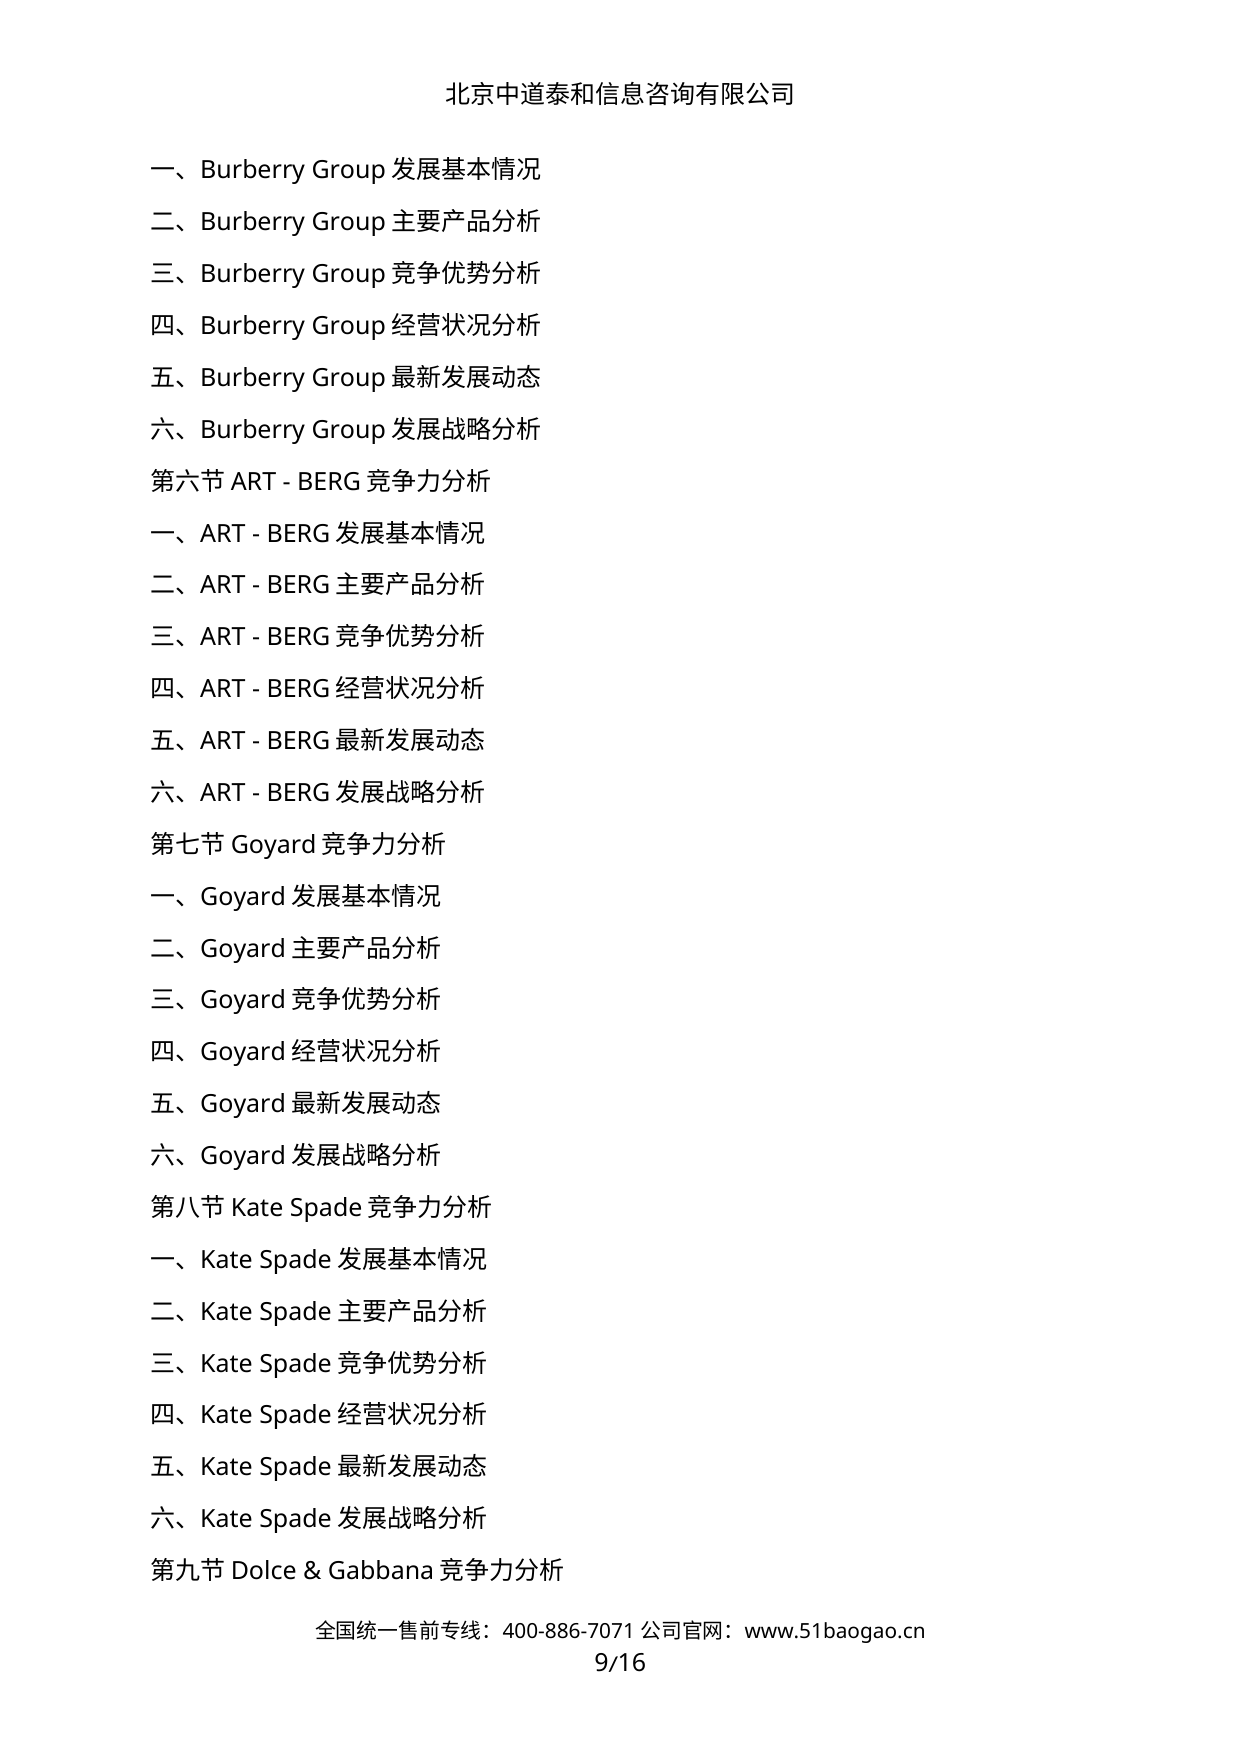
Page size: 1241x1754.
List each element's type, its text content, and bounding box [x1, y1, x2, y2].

text 六、Kate Spade发展战略分析 [150, 1499, 1090, 1535]
text 第八节 Kate Spade竞争力分析 [150, 1187, 1090, 1224]
text 三、Goyard竞争优势分析 [150, 980, 1090, 1016]
text 第九节 Dolce & Gabbana竞争力分析 [150, 1551, 1090, 1587]
text 一、ART - BERG发展基本情况 [150, 513, 1090, 549]
text 三、Kate Spade竞争优势分析 [150, 1343, 1090, 1379]
text 三、ART - BERG竞争优势分析 [150, 617, 1090, 653]
text 四、Goyard经营状况分析 [150, 1032, 1090, 1068]
text 二、Burberry Group主要产品分析 [150, 202, 1090, 238]
text 二、Goyard主要产品分析 [150, 928, 1090, 964]
text 六、Burberry Group发展战略分析 [150, 409, 1090, 446]
text 第七节 Goyard竞争力分析 [150, 824, 1090, 861]
text 五、Burberry Group最新发展动态 [150, 357, 1090, 394]
text 第六节 ART - BERG竞争力分析 [150, 461, 1090, 497]
text 四、ART - BERG经营状况分析 [150, 669, 1090, 705]
text 四、Burberry Group经营状况分析 [150, 306, 1090, 342]
text 六、Goyard发展战略分析 [150, 1136, 1090, 1172]
text 二、Kate Spade主要产品分析 [150, 1291, 1090, 1327]
text 五、Goyard最新发展动态 [150, 1084, 1090, 1120]
text 二、ART - BERG主要产品分析 [150, 565, 1090, 601]
text 五、Kate Spade最新发展动态 [150, 1447, 1090, 1483]
text 六、ART - BERG发展战略分析 [150, 772, 1090, 809]
text 五、ART - BERG最新发展动态 [150, 721, 1090, 757]
text 一、Burberry Group发展基本情况 [150, 150, 1090, 186]
text 一、Kate Spade发展基本情况 [150, 1239, 1090, 1276]
text 一、Goyard发展基本情况 [150, 876, 1090, 912]
text 四、Kate Spade经营状况分析 [150, 1395, 1090, 1431]
text 三、Burberry Group竞争优势分析 [150, 254, 1090, 290]
